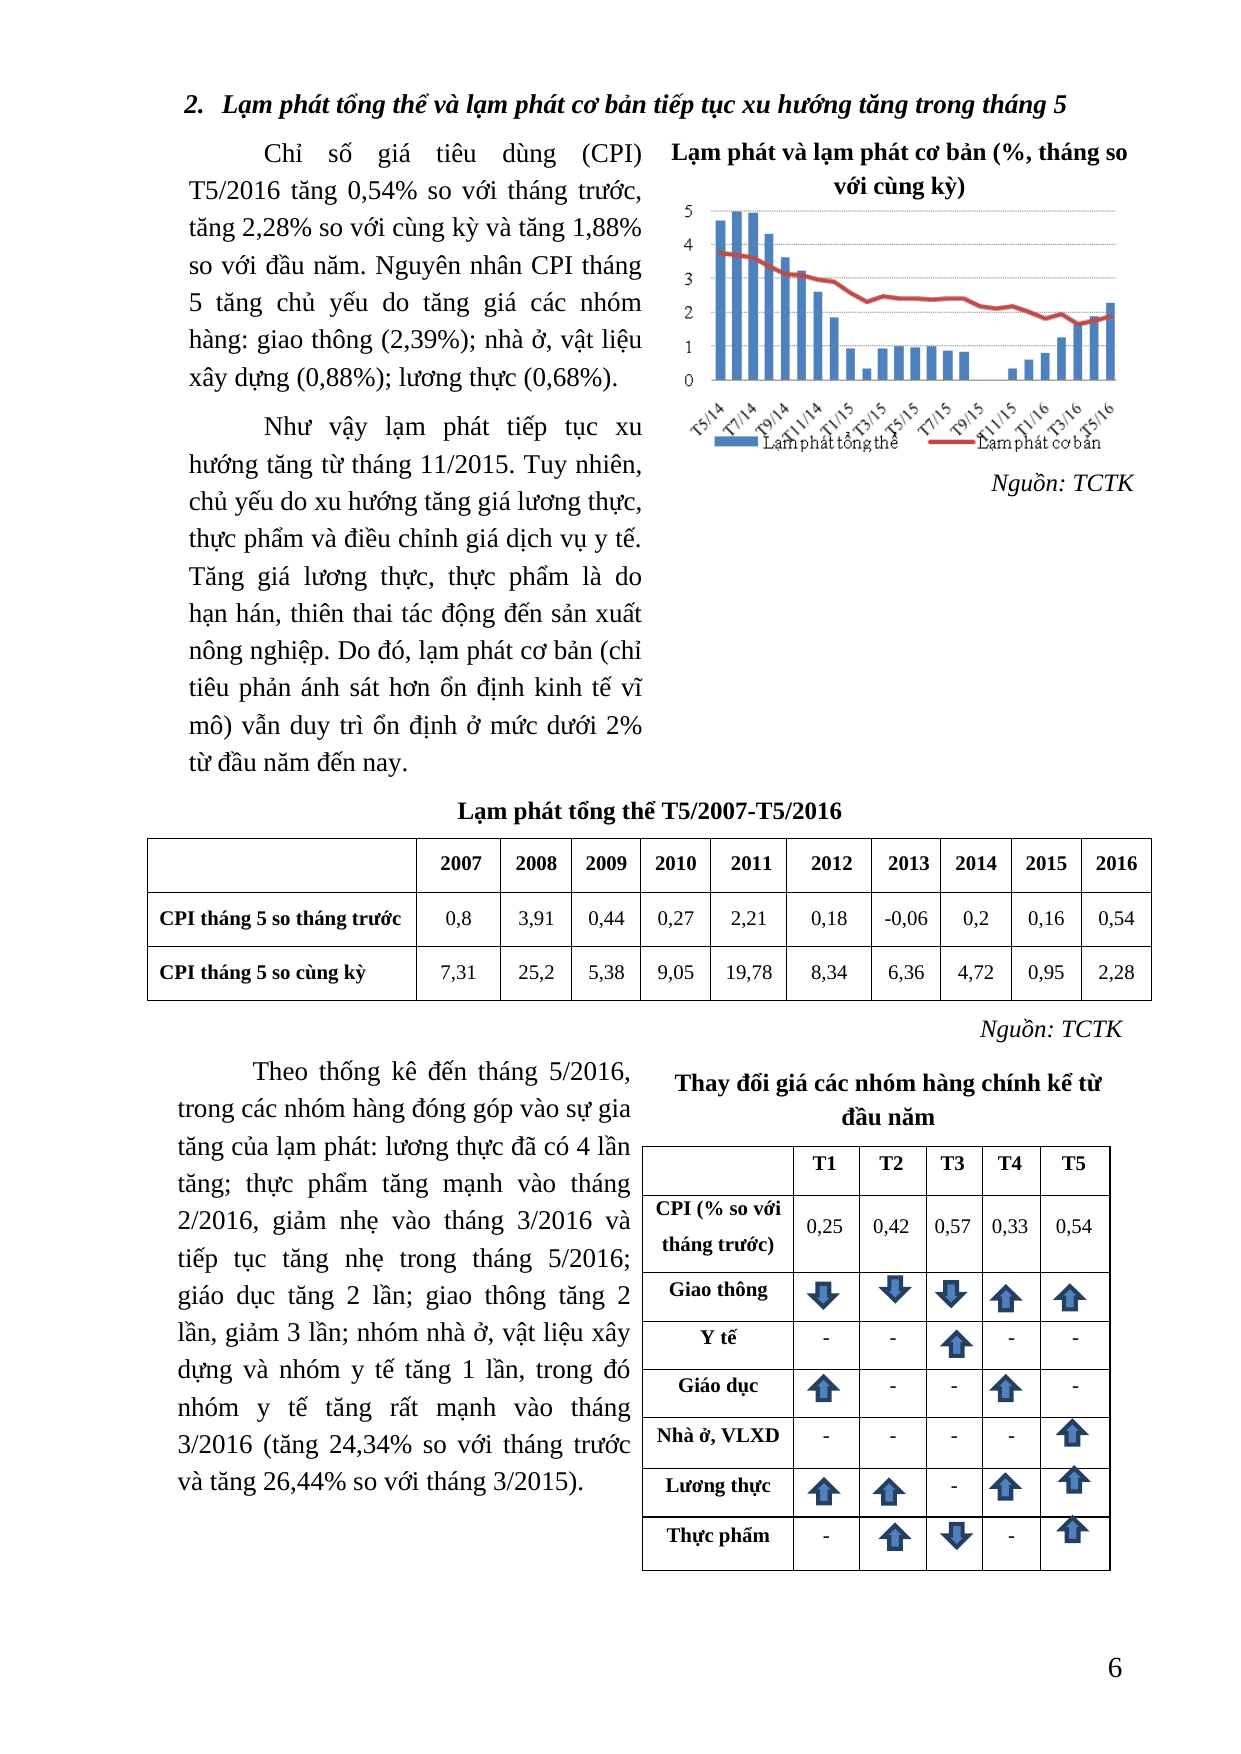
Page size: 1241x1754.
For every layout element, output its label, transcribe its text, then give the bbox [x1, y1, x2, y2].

table_cell 3,91 [501, 893, 571, 946]
table_header 2008 [501, 839, 571, 892]
table_cell 4,72 [941, 947, 1011, 1000]
text Lạm phát tổng thể T5/2007-T5/2016 [177, 796, 1122, 825]
table_cell 8,34 [787, 947, 871, 1000]
table_header 2010 [641, 839, 710, 892]
table_header 2014 [941, 839, 1011, 892]
table_cell 25,2 [501, 947, 571, 1000]
table_cell CPI tháng 5 so tháng trước [148, 893, 416, 946]
table_cell 0,8 [417, 893, 500, 946]
table_cell 19,78 [711, 947, 786, 1000]
table_header [148, 839, 416, 892]
table_cell CPI tháng 5 so cùng kỳ [148, 947, 416, 1000]
table_header 2011 [711, 839, 786, 892]
table_header 2015 [1012, 839, 1081, 892]
table_cell 5,38 [572, 947, 640, 1000]
table_header 2012 [787, 839, 871, 892]
table_cell 9,05 [641, 947, 710, 1000]
table_header 2009 [572, 839, 640, 892]
list Lạm phát tổng thể và lạm phát cơ bản tiếp tục xu hướng tăng trong tháng 5 [184, 89, 1122, 120]
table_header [643, 1055, 1133, 1571]
table_cell 0,27 [641, 893, 710, 946]
table_cell 2,21 [711, 893, 786, 946]
table_header 2013 [872, 839, 940, 892]
table_cell 0,54 [1082, 893, 1151, 946]
list Nguồn: TCTK [252, 1014, 1122, 1043]
table_cell -0,06 [872, 893, 940, 946]
table_cell 0,95 [1012, 947, 1081, 1000]
table_cell 6,36 [872, 947, 940, 1000]
picture [682, 205, 1117, 452]
table_cell 0,2 [941, 893, 1011, 946]
table_header Lạm phát và lạm phát cơ bản (%, tháng so với cùng kỳ) Nguồn: TCTK [654, 137, 1145, 796]
table_header Chỉ số giá tiêu dùng (CPI) T5/2016 tăng 0,54% so với tháng trước, tăng 2,28% so với cùng kỳ và tăng 1,88% so với đầu năm. Nguyên nhân CPI tháng 5 tăng chủ yếu do tăng giá các nhóm hàng: giao thông (2,39%); nhà ở, vật liệu xây dựng (0,88%); lương thực (0,68%). Như vậy lạm phát tiếp tục xu hướng tăng từ tháng 11/2015. Tuy nhiên, chủ yếu do xu hướng tăng giá lương thực, thực phẩm và điều chỉnh giá dịch vụ y tế. Tăng giá lương thực, thực phẩm là do hạn hán, thiên thai tác động đến sản xuất nông nghiệp. Do đó, lạm phát cơ bản (chỉ tiêu phản ánh sát hơn ổn định kinh tế vĩ mô) vẫn duy trì ổn định ở mức dưới 2% từ đầu năm đến nay. [177, 137, 654, 796]
table_cell 0,16 [1012, 893, 1081, 946]
table_cell 0,18 [787, 893, 871, 946]
table_cell 0,44 [572, 893, 640, 946]
table_header 2007 [417, 839, 500, 892]
table_cell 7,31 [417, 947, 500, 1000]
table_header 2016 [1082, 839, 1151, 892]
table_cell 2,28 [1082, 947, 1151, 1000]
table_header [166, 1055, 643, 1571]
